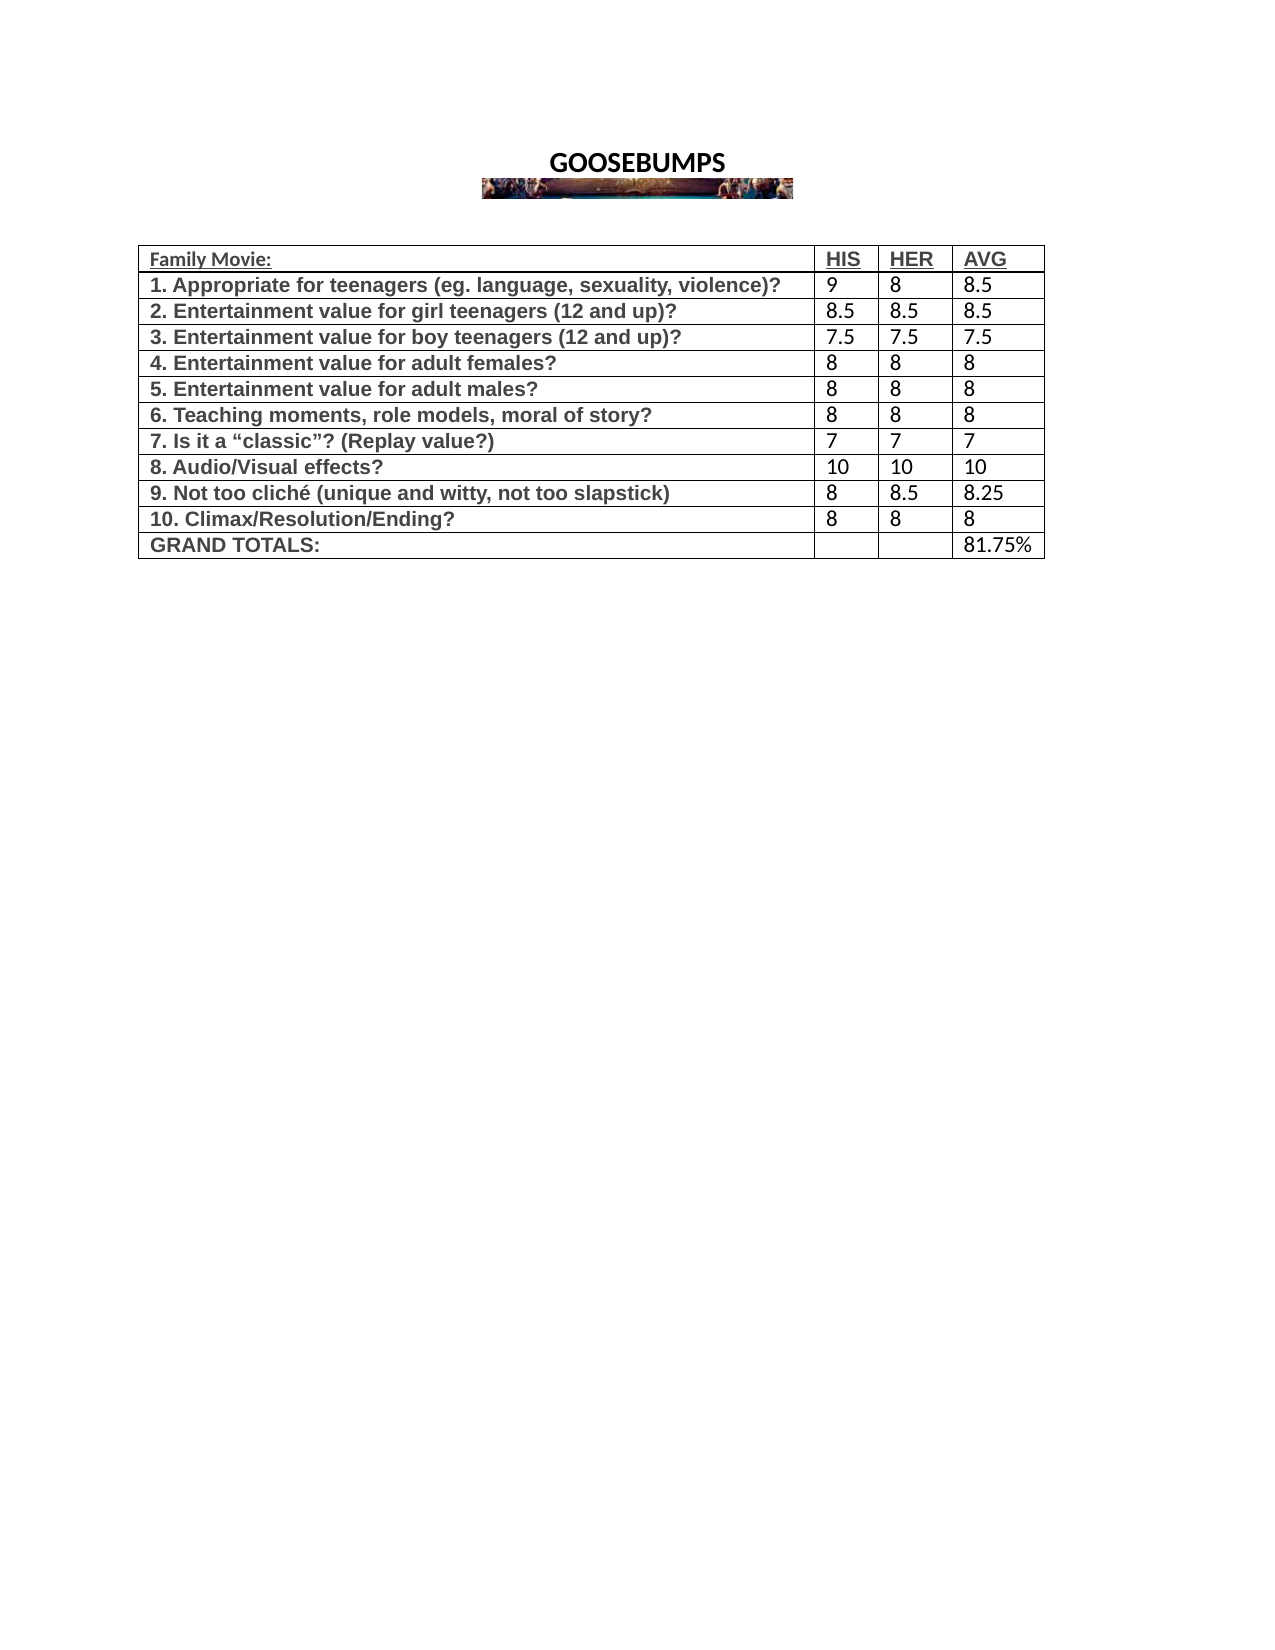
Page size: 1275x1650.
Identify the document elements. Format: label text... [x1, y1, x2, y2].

table_cell 2. Entertainment value for girl teenagers (12 and up)? [139, 299, 814, 323]
table_cell GRAND TOTALS: [139, 533, 814, 558]
table_cell 8 [815, 507, 878, 532]
table_cell 8 [953, 507, 1044, 532]
table_cell 8 [879, 377, 952, 402]
table_cell 8 [953, 403, 1044, 428]
table_cell 1. Appropriate for teenagers (eg. language, sexuality, violence)? [139, 273, 814, 297]
table_cell 8 [879, 351, 952, 376]
table_cell 8 [815, 377, 878, 402]
table_cell 7. Is it a “classic”? (Replay value?) [139, 429, 814, 454]
table_header HER [879, 246, 952, 271]
table_cell 10 [953, 455, 1044, 480]
table_cell 10 [879, 455, 952, 480]
table_header HIS [815, 246, 878, 271]
table_cell [879, 533, 952, 558]
table_header Family Movie: [139, 246, 814, 271]
table_cell 9. Not too cliché (unique and witty, not too slapstick) [139, 481, 814, 506]
table_cell 8.5 [953, 273, 1044, 297]
table_cell 8.5 [953, 299, 1044, 323]
table_cell 3. Entertainment value for boy teenagers (12 and up)? [139, 325, 814, 349]
table_cell 7.5 [953, 325, 1044, 349]
table_cell 8.5 [879, 481, 952, 506]
table_cell 7 [815, 429, 878, 454]
table_cell 6. Teaching moments, role models, moral of story? [139, 403, 814, 428]
table_cell 8.5 [815, 299, 878, 323]
table_cell 10 [815, 455, 878, 480]
table_cell 4. Entertainment value for adult females? [139, 351, 814, 376]
table_cell 7.5 [879, 325, 952, 349]
table_cell 9 [815, 273, 878, 297]
table_cell 8 [879, 273, 952, 297]
table_cell 5. Entertainment value for adult males? [139, 377, 814, 402]
table_header AVG [953, 246, 1044, 271]
table_cell 81.75% [953, 533, 1044, 558]
table_cell 8.5 [879, 299, 952, 323]
table_cell 8 [815, 351, 878, 376]
table_cell 8.25 [953, 481, 1044, 506]
table_cell 8 [815, 403, 878, 428]
table_cell 7 [953, 429, 1044, 454]
table_cell 7 [879, 429, 952, 454]
text GOOSEBUMPS [150, 150, 1125, 179]
table_cell 8 [879, 403, 952, 428]
table_cell 8 [879, 507, 952, 532]
table_cell 10. Climax/Resolution/Ending? [139, 507, 814, 532]
table_cell 8. Audio/Visual effects? [139, 455, 814, 480]
table_cell 7.5 [815, 325, 878, 349]
table_cell 8 [953, 351, 1044, 376]
table_cell 8 [953, 377, 1044, 402]
table_cell 8 [815, 481, 878, 506]
table_cell [815, 533, 878, 558]
